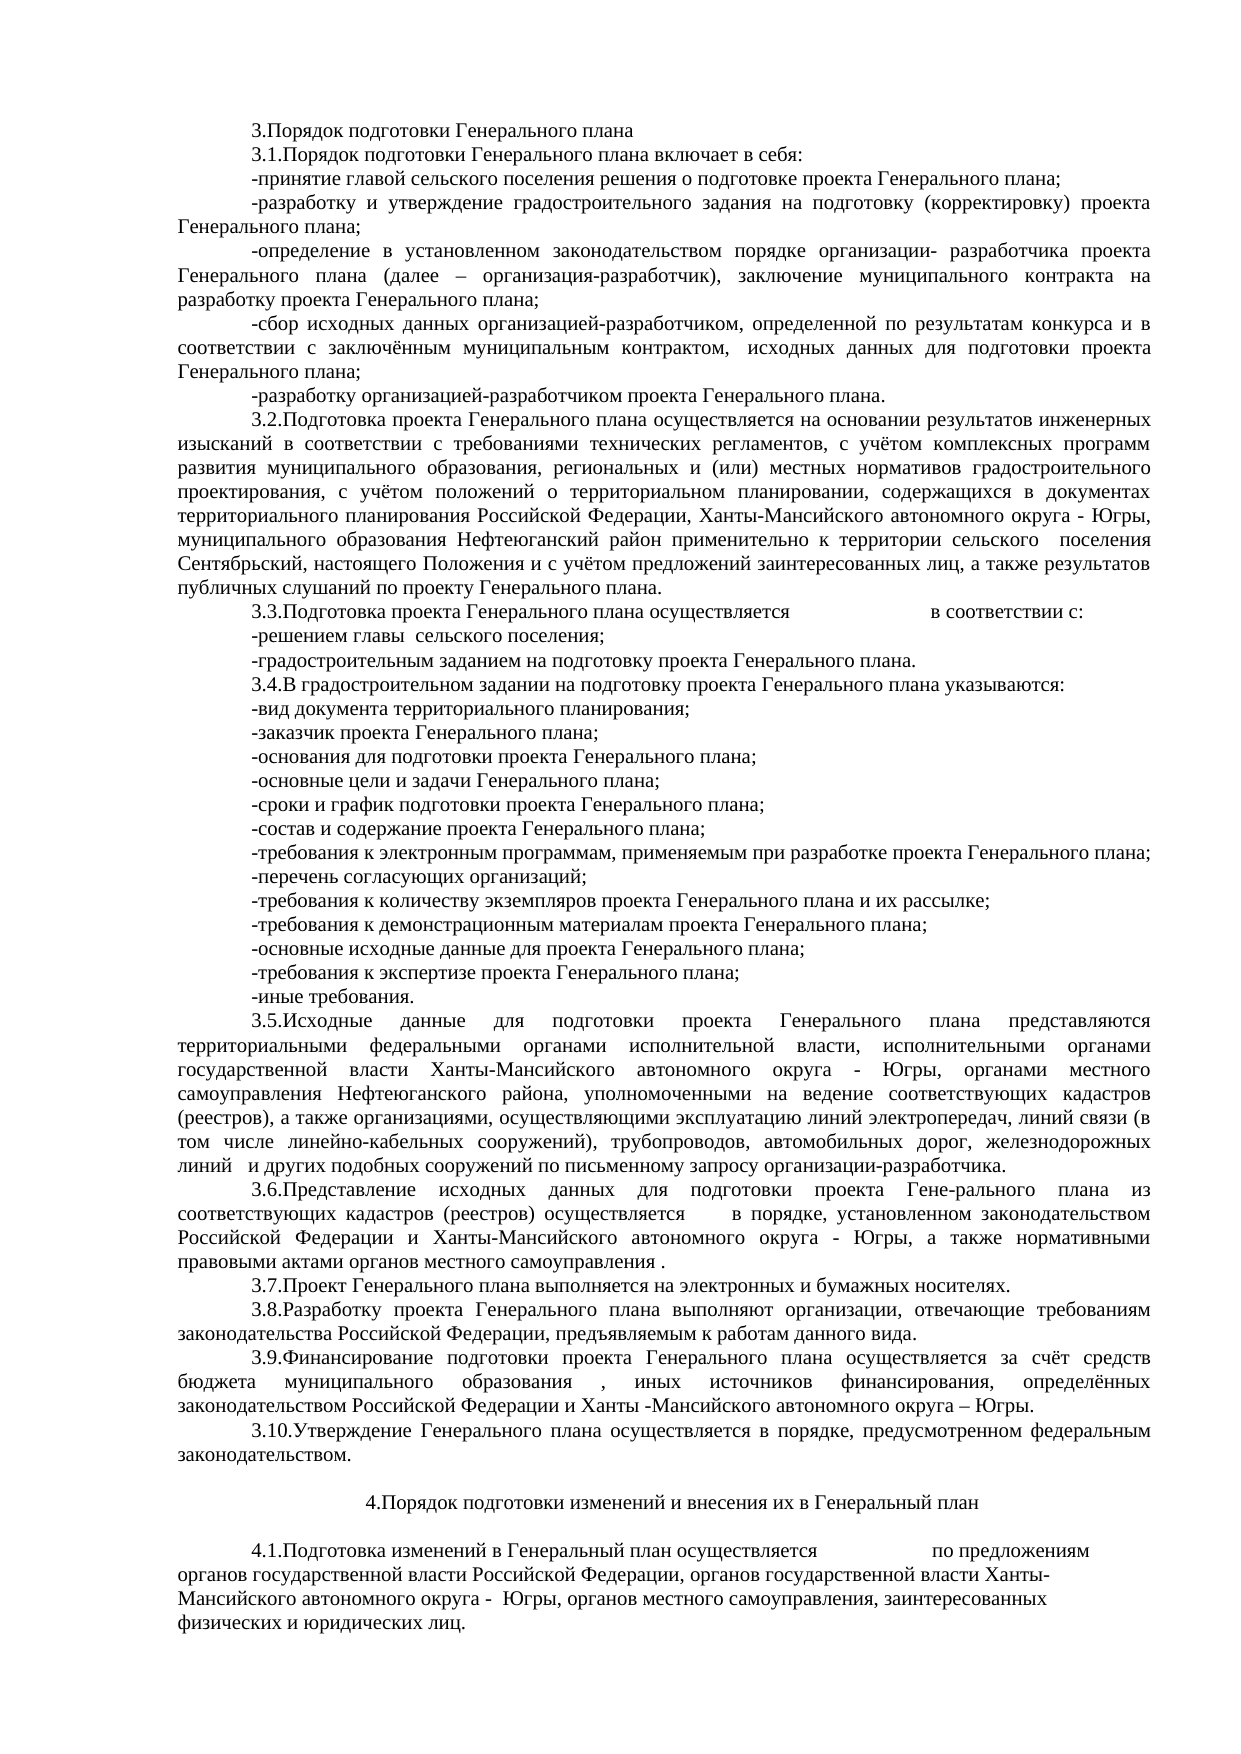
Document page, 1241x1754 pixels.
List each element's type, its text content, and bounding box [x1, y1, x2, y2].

text -принятие главой сельского поселения решения о подготовке проекта Генерального плана; [177, 166, 1152, 190]
text -разработку организацией-разработчиком проекта Генерального плана. [177, 383, 1152, 407]
text 3.3.Подготовка проекта Генерального плана осуществляется в соответствии с: [177, 599, 1152, 623]
text -решением главы сельского поселения; [177, 623, 1152, 647]
text 3.9.Финансирование подготовки проекта Генерального плана осуществляется за счёт средств бюджета муниципального образования , иных источников финансирования, определённых законодательством Российской Федерации и Ханты -Мансийского автономного округа – Югры. [177, 1345, 1152, 1417]
text 3.4.В градостроительном задании на подготовку проекта Генерального плана указываются: [177, 672, 1152, 696]
text -перечень согласующих организаций; [177, 864, 1152, 888]
text -градостроительным заданием на подготовку проекта Генерального плана. [177, 647, 1152, 672]
text -основные исходные данные для проекта Генерального плана; [177, 936, 1152, 960]
text -сбор исходных данных организацией-разработчиком, определенной по результатам конкурса и в соответствии с заключённым муниципальным контрактом, исходных данных для подготовки проекта Генерального плана; [177, 311, 1152, 383]
text -заказчик проекта Генерального плана; [177, 720, 1152, 744]
text 3.2.Подготовка проекта Генерального плана осуществляется на основании результатов инженерных изысканий в соответствии с требованиями технических регламентов, с учётом комплексных программ развития муниципального образования, региональных и (или) местных нормативов градостроительного проектирования, с учётом положений о территориальном планировании, содержащихся в документах территориального планирования Российской Федерации, Ханты-Мансийского автономного округа - Югры, муниципального образования Нефтеюганский район применительно к территории сельского поселения Сентябрьский, настоящего Положения и с учётом предложений заинтересованных лиц, а также результатов публичных слушаний по проекту Генерального плана. [177, 407, 1152, 599]
text -вид документа территориального планирования; [177, 696, 1152, 720]
text 3.1.Порядок подготовки Генерального плана включает в себя: [177, 142, 1152, 166]
text -требования к количеству экземпляров проекта Генерального плана и их рассылке; [177, 888, 1152, 912]
text 3.5.Исходные данные для подготовки проекта Генерального плана представляются территориальными федеральными органами исполнительной власти, исполнительными органами государственной власти Ханты-Мансийского автономного округа - Югры, органами местного самоуправления Нефтеюганского района, уполномоченными на ведение соответствующих кадастров (реестров), а также организациями, осуществляющими эксплуатацию линий электропередач, линий связи (в том числе линейно-кабельных сооружений), трубопроводов, автомобильных дорог, железнодорожных линий и других подобных сооружений по письменному запросу организации-разработчика. [177, 1008, 1152, 1177]
text -основания для подготовки проекта Генерального плана; [177, 744, 1152, 768]
text 3.8.Разработку проекта Генерального плана выполняют организации, отвечающие требованиям законодательства Российской Федерации, предъявляемым к работам данного вида. [177, 1297, 1152, 1345]
text 3.10.Утверждение Генерального плана осуществляется в порядке, предусмотренном федеральным законодательством. [177, 1417, 1152, 1466]
text -разработку и утверждение градостроительного задания на подготовку (корректировку) проекта Генерального плана; [177, 190, 1152, 238]
text -требования к экспертизе проекта Генерального плана; [177, 960, 1152, 984]
text 4.1.Подготовка изменений в Генеральный план осуществляется по предложениям органов государственной власти Российской Федерации, органов государственной власти Ханты-Мансийского автономного округа - Югры, органов местного самоуправления, заинтересованных физических и юридических лиц. [177, 1538, 1152, 1634]
text -основные цели и задачи Генерального плана; [177, 768, 1152, 792]
text 4.Порядок подготовки изменений и внесения их в Генеральный план [177, 1490, 1152, 1514]
text 3.6.Представление исходных данных для подготовки проекта Гене-рального плана из соответствующих кадастров (реестров) осуществляется в порядке, установленном законодательством Российской Федерации и Ханты-Мансийского автономного округа - Югры, а также нормативными правовыми актами органов местного самоуправления . [177, 1177, 1152, 1273]
text 3.Порядок подготовки Генерального плана [177, 118, 1152, 142]
text -определение в установленном законодательством порядке организации- разработчика проекта Генерального плана (далее – организация-разработчик), заключение муниципального контракта на разработку проекта Генерального плана; [177, 238, 1152, 311]
text -сроки и график подготовки проекта Генерального плана; [177, 792, 1152, 816]
text 3.7.Проект Генерального плана выполняется на электронных и бумажных носителях. [177, 1273, 1152, 1297]
text -иные требования. [177, 984, 1152, 1008]
text -требования к демонстрационным материалам проекта Генерального плана; [177, 912, 1152, 936]
text -состав и содержание проекта Генерального плана; [177, 816, 1152, 840]
text -требования к электронным программам, применяемым при разработке проекта Генерального плана; [177, 840, 1152, 864]
